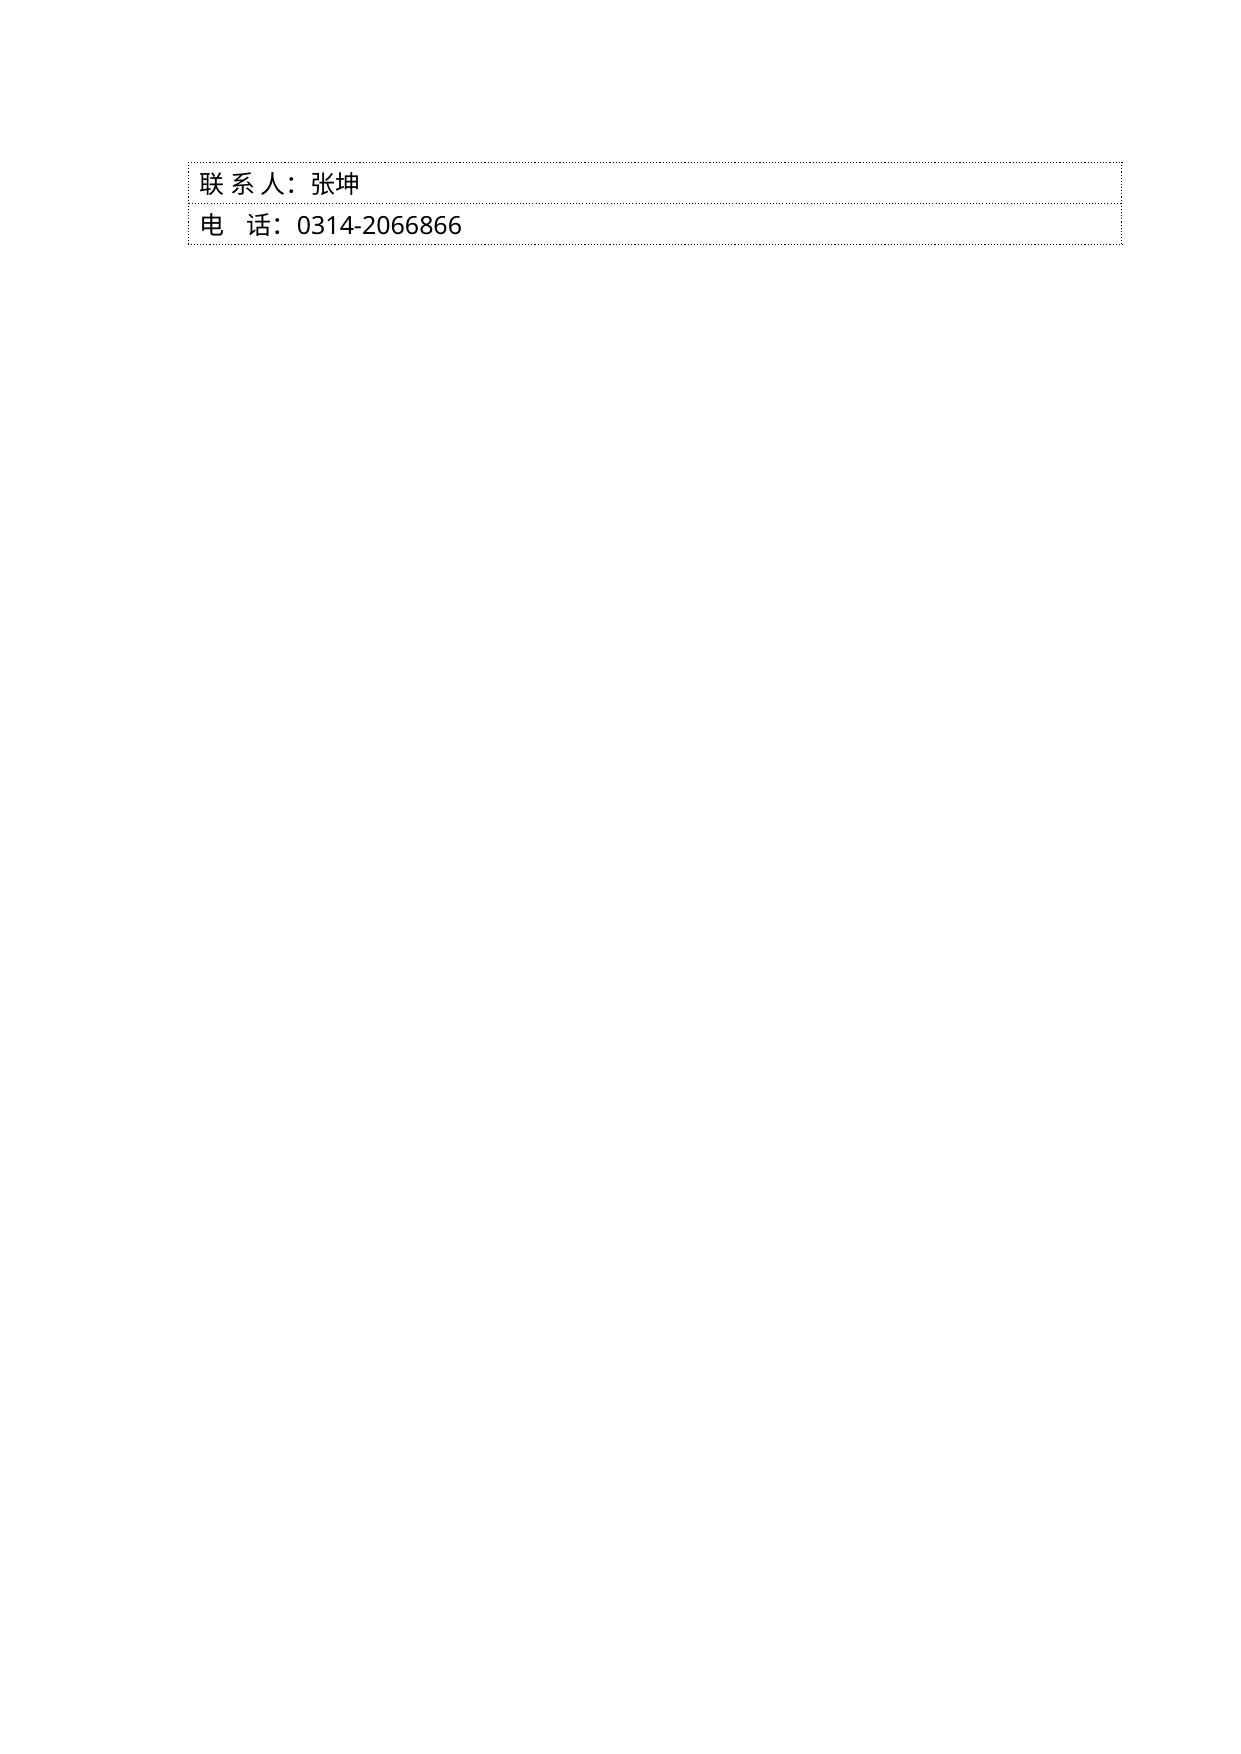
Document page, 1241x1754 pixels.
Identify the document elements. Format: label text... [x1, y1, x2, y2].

table_cell 电 话：0314-2066866 [188, 203, 1122, 244]
table_cell 联 系 人：张坤 [188, 162, 1122, 203]
